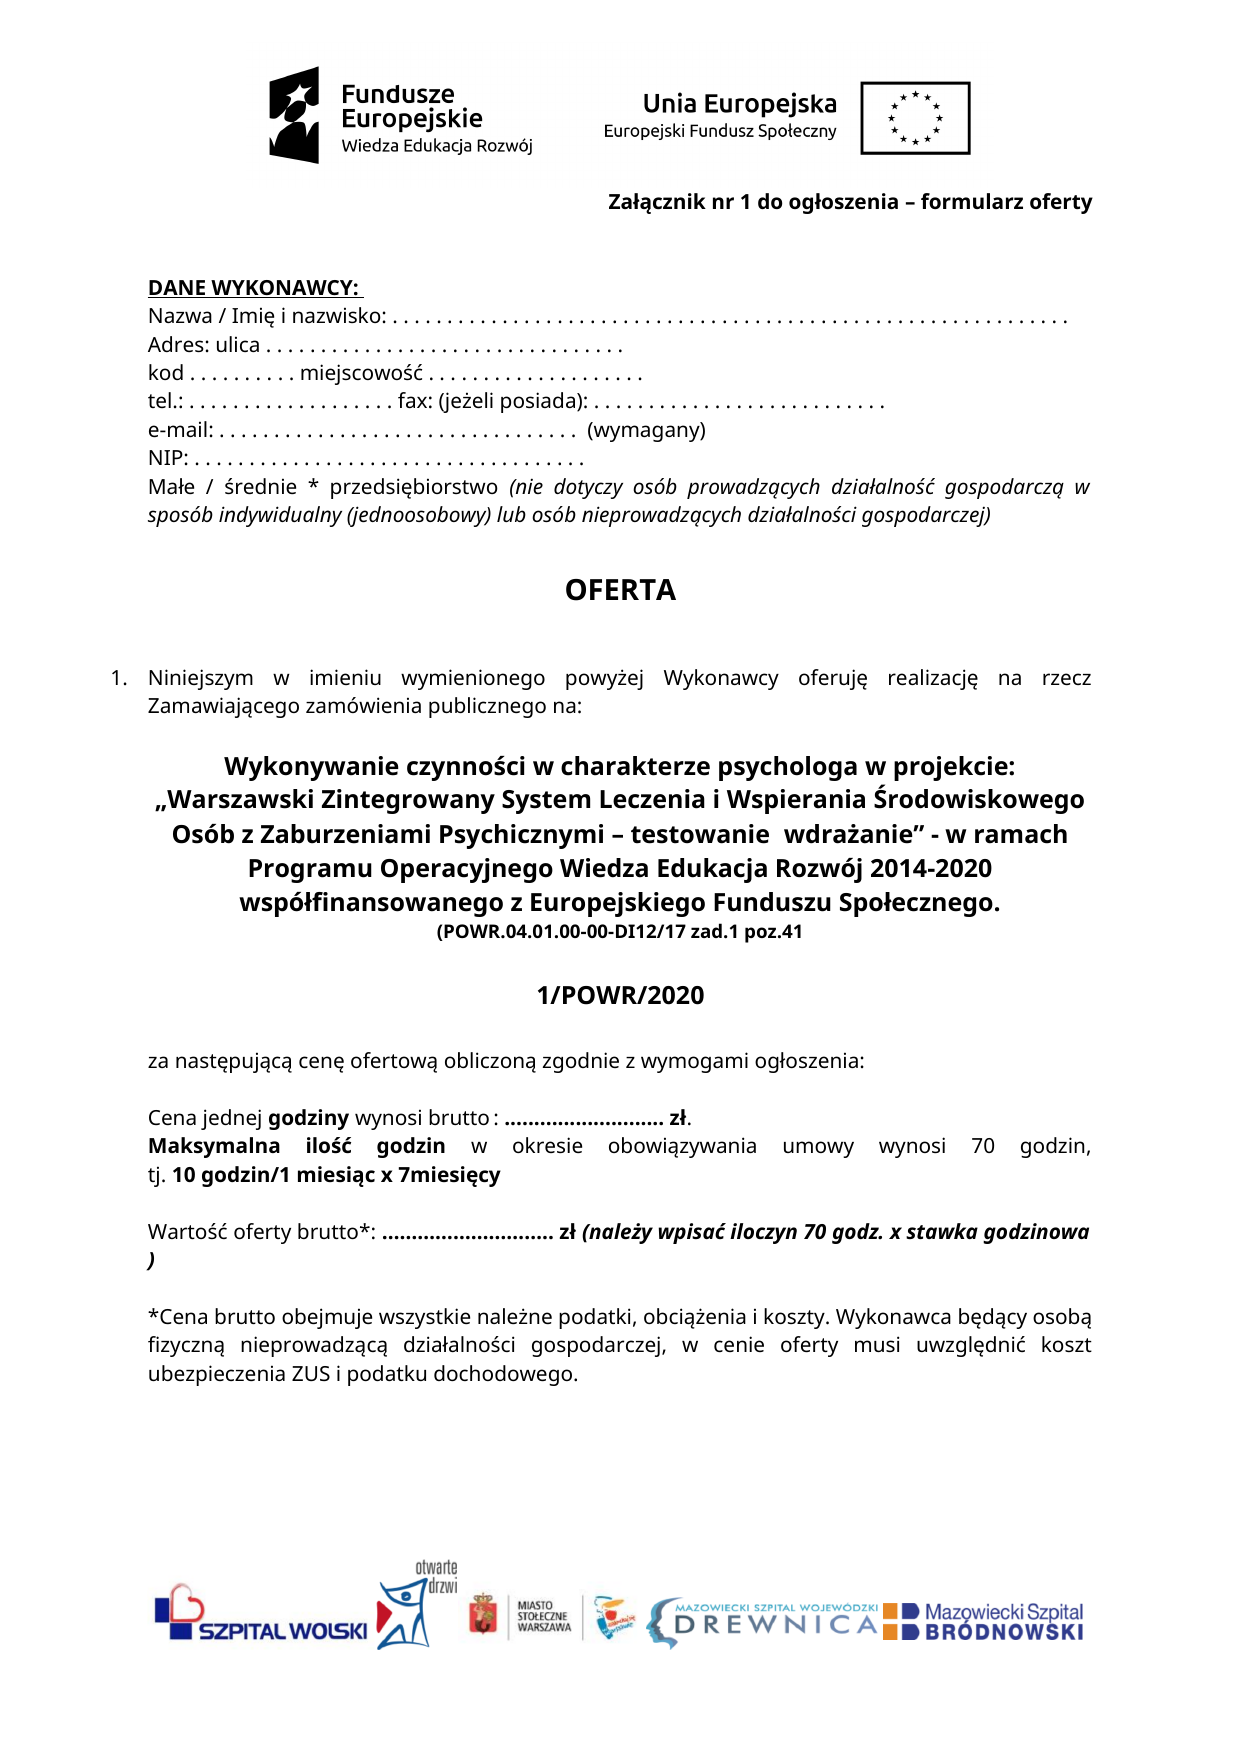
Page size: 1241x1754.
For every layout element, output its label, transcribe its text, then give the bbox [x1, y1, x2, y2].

text Maksymalna ilość godzin w okresie obowiązywania umowy wynosi 70 godzin, tj. 10 godzin/1 miesiąc x 7miesięcy [148, 1131, 1093, 1188]
text OFERTA [148, 570, 1093, 609]
list Niniejszym w imieniu wymienionego powyżej Wykonawcy oferuję realizację na rzecz Zamawiającego zamówienia publicznego na: [110, 663, 1093, 720]
text Wartość oferty brutto*: ……………………….. zł (należy wpisać iloczyn 70 godz. x stawka godzinowa ) [148, 1217, 1093, 1274]
text Wykonywanie czynności w charakterze psychologa w projekcie: „Warszawski Zintegrowany System Leczenia i Wspierania Środowiskowego Osób z Zaburzeniami Psychicznymi – testowanie wdrażanie” - w ramach Programu Operacyjnego Wiedza Edukacja Rozwój 2014-2020 współfinansowanego z Europejskiego Funduszu Społecznego. [148, 748, 1093, 918]
text e-mail: . . . . . . . . . . . . . . . . . . . . . . . . . . . . . . . . . (wymagany) [148, 415, 1093, 443]
text Adres: ulica . . . . . . . . . . . . . . . . . . . . . . . . . . . . . . . . . [148, 330, 1093, 358]
text NIP: . . . . . . . . . . . . . . . . . . . . . . . . . . . . . . . . . . . . [148, 443, 1093, 472]
text 1/POWR/2020 [148, 978, 1093, 1012]
text (POWR.04.01.00-00-DI12/17 zad.1 poz.41 [148, 918, 1093, 944]
text Nazwa / Imię i nazwisko: . . . . . . . . . . . . . . . . . . . . . . . . . . . . . . . . . . . . . . . . . . . . . . . . . . . . . . . . . . . . . . [148, 301, 1093, 330]
text *Cena brutto obejmuje wszystkie należne podatki, obciążenia i koszty. Wykonawca będący osobą fizyczną nieprowadzącą działalności gospodarczej, w cenie oferty musi uwzględnić koszt ubezpieczenia ZUS i podatku dochodowego. [148, 1302, 1093, 1387]
text tel.: . . . . . . . . . . . . . . . . . . . fax: (jeżeli posiada): . . . . . . . . . . . . . . . . . . . . . . . . . . . [148, 387, 1093, 415]
text kod . . . . . . . . . . miejscowość . . . . . . . . . . . . . . . . . . . . [148, 358, 1093, 387]
picture [147, 1553, 1093, 1691]
text Małe / średnie * przedsiębiorstwo (nie dotyczy osób prowadzących działalność gospodarczą w sposób indywidualny (jednoosobowy) lub osób nieprowadzących działalności gospodarczej) [148, 472, 1093, 529]
text za następującą cenę ofertową obliczoną zgodnie z wymogami ogłoszenia: [148, 1046, 1093, 1074]
text Cena jednej godziny wynosi brutto : ........................... zł. [148, 1103, 1093, 1131]
text Załącznik nr 1 do ogłoszenia – formularz oferty [148, 187, 1093, 216]
text DANE WYKONAWCY: [148, 273, 1093, 301]
picture [246, 42, 995, 188]
